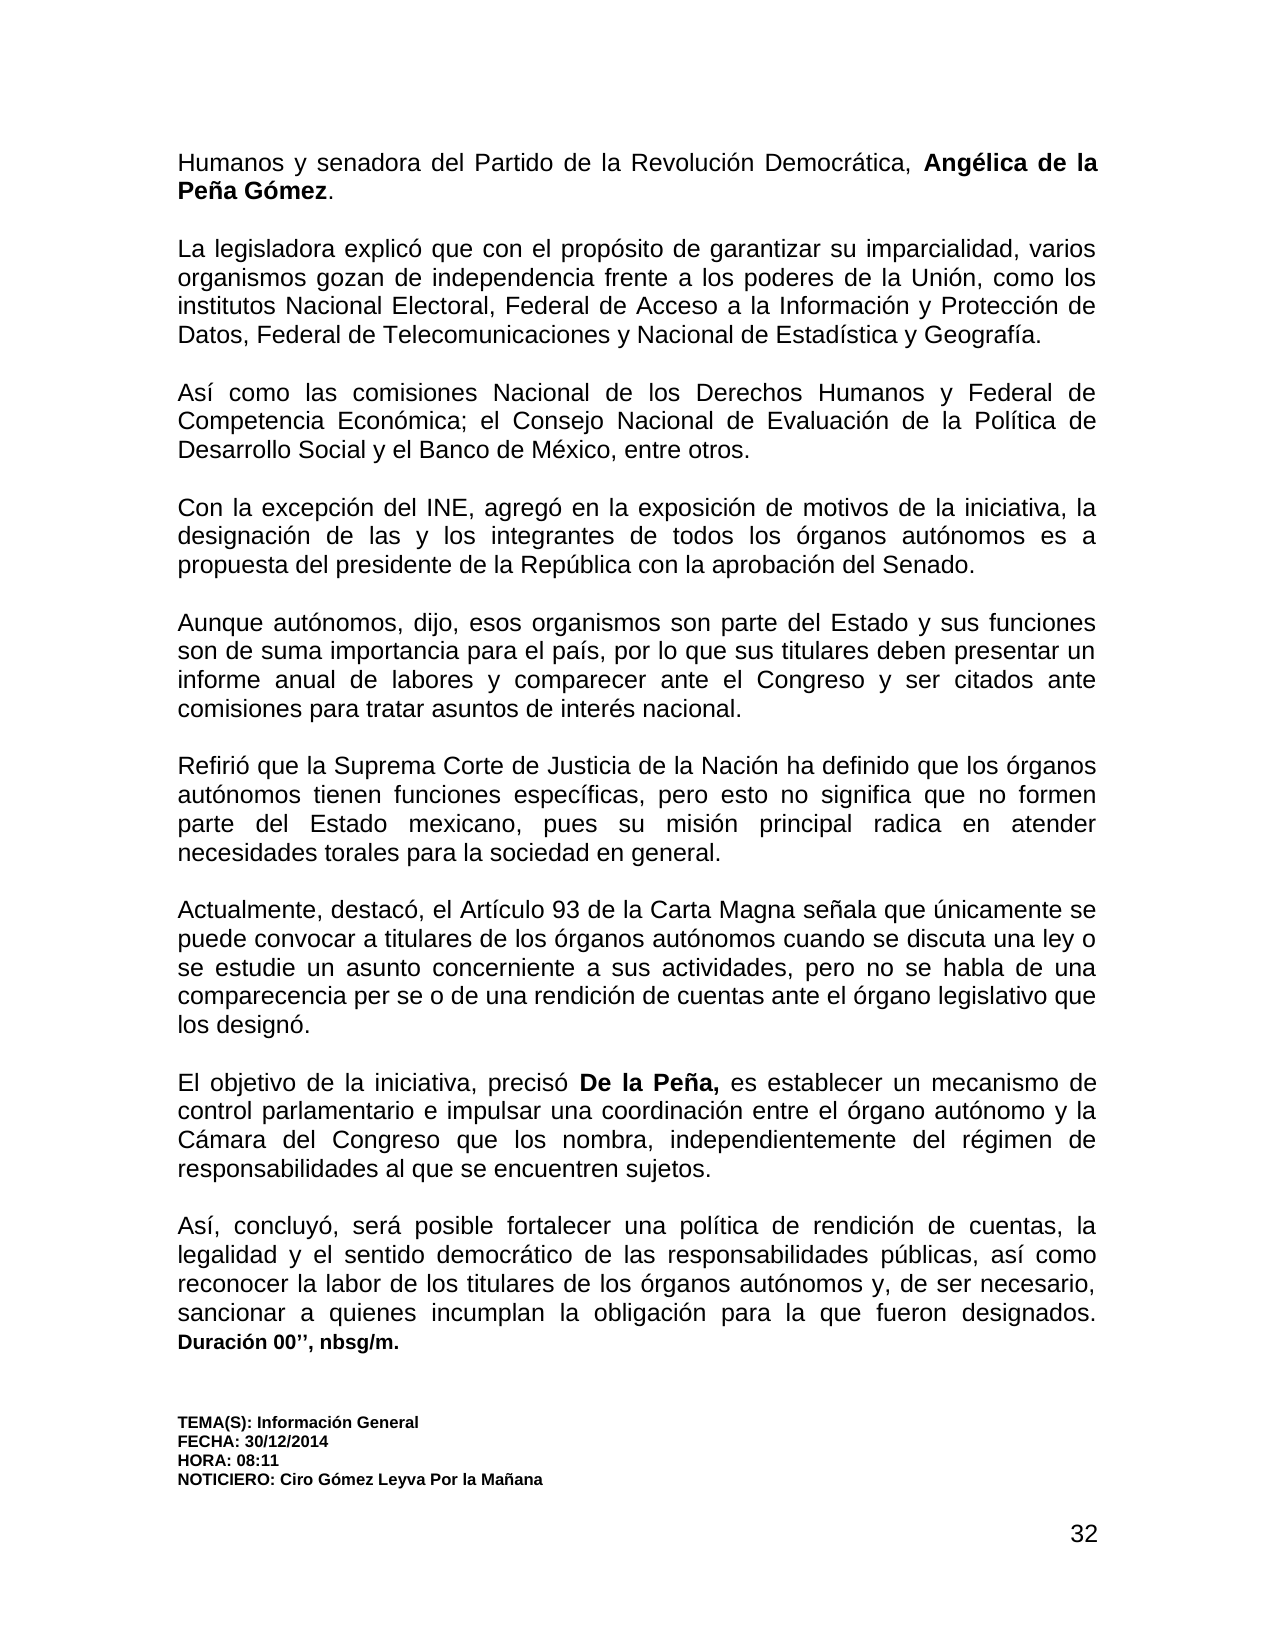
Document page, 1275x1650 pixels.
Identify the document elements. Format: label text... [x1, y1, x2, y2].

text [177, 148, 1098, 205]
text Así, concluyó, será posible fortalecer una política de rendición de cuentas, la legalidad y el sentido democrático de las responsabilidades públicas, así como reconocer la labor de los titulares de los órganos autónomos y, de ser necesario, sancionar a quienes incumplan la obligación para la que fueron designados. Duración 00’’, nbsg/m. [177, 1211, 1098, 1355]
text El objetivo de la iniciativa, precisó De la Peña, es establecer un mecanismo de control parlamentario e impulsar una coordinación entre el órgano autónomo y la Cámara del Congreso que los nombra, independientemente del régimen de responsabilidades al que se encuentren sujetos. [177, 1068, 1098, 1183]
text NOTICIERO: Ciro Gómez Leyva Por la Mañana [177, 1470, 1098, 1489]
text Con la excepción del INE, agregó en la exposición de motivos de la iniciativa, la designación de las y los integrantes de todos los órganos autónomos es a propuesta del presidente de la República con la aprobación del Senado. [177, 493, 1098, 579]
text Refirió que la Suprema Corte de Justicia de la Nación ha definido que los órganos autónomos tienen funciones específicas, pero esto no significa que no formen parte del Estado mexicano, pues su misión principal radica en atender necesidades torales para la sociedad en general. [177, 751, 1098, 866]
text Actualmente, destacó, el Artículo 93 de la Carta Magna señala que únicamente se puede convocar a titulares de los órganos autónomos cuando se discuta una ley o se estudie un asunto concerniente a sus actividades, pero no se habla de una comparecencia per se o de una rendición de cuentas ante el órgano legislativo que los designó. [177, 895, 1098, 1039]
text FECHA: 30/12/2014 [177, 1432, 1098, 1451]
text TEMA(S): Información General [177, 1413, 1098, 1432]
text Aunque autónomos, dijo, esos organismos son parte del Estado y sus funciones son de suma importancia para el país, por lo que sus titulares deben presentar un informe anual de labores y comparecer ante el Congreso y ser citados ante comisiones para tratar asuntos de interés nacional. [177, 608, 1098, 723]
text Así como las comisiones Nacional de los Derechos Humanos y Federal de Competencia Económica; el Consejo Nacional de Evaluación de la Política de Desarrollo Social y el Banco de México, entre otros. [177, 378, 1098, 464]
text La legisladora explicó que con el propósito de garantizar su imparcialidad, varios organismos gozan de independencia frente a los poderes de la Unión, como los institutos Nacional Electoral, Federal de Acceso a la Información y Protección de Datos, Federal de Telecomunicaciones y Nacional de Estadística y Geografía. [177, 234, 1098, 349]
text HORA: 08:11 [177, 1451, 1098, 1470]
